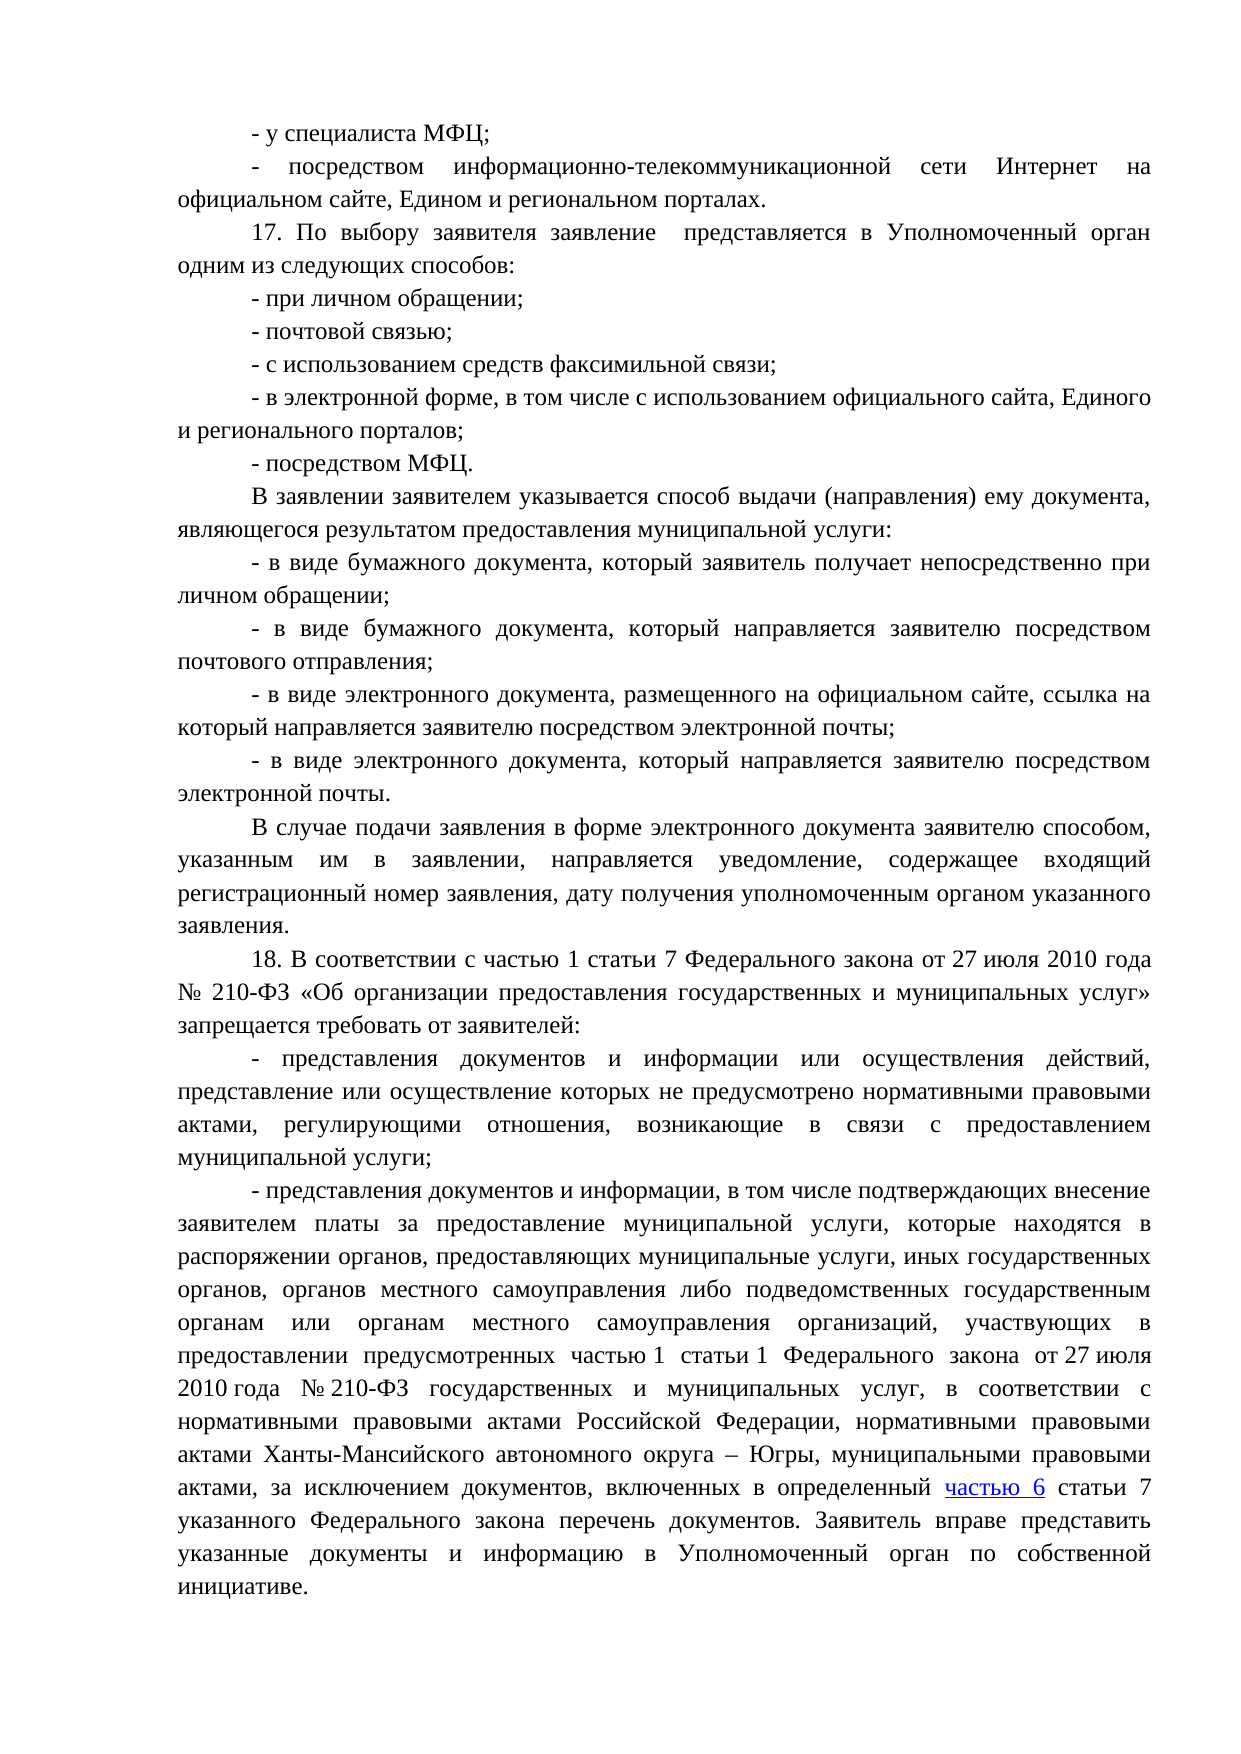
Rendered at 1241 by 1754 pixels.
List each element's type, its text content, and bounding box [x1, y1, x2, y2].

text - в виде электронного документа, который направляется заявителю посредством электронной почты. [177, 746, 1152, 807]
text - представления документов и информации или осуществления действий, представление или осуществление которых не предусмотрено нормативными правовыми актами, регулирующими отношения, возникающие в связи с предоставлением муниципальной услуги; [177, 1043, 1152, 1171]
text - представления документов и информации, в том числе подтверждающих внесение заявителем платы за предоставление муниципальной услуги, которые находятся в распоряжении органов, предоставляющих муниципальные услуги, иных государственных органов, органов местного самоуправления либо подведомственных государственным органам или органам местного самоуправления организаций, участвующих в предоставлении предусмотренных частью 1 статьи 1 Федерального закона от 27 июля 2010 года № 210-ФЗ государственных и муниципальных услуг, в соответствии с нормативными правовыми актами Российской Федерации, нормативными правовыми актами Ханты-Мансийского автономного округа – Югры, муниципальными правовыми актами, за исключением документов, включенных в определенный частью 6 статьи 7 указанного Федерального закона перечень документов. Заявитель вправе представить указанные документы и информацию в Уполномоченный орган по собственной инициативе. [177, 1175, 1152, 1600]
text - посредством информационно-телекоммуникационной сети Интернет на официальном сайте, Едином и региональном порталах. [177, 151, 1152, 213]
text В случае подачи заявления в форме электронного документа заявителю способом, указанным им в заявлении, направляется уведомление, содержащее входящий регистрационный номер заявления, дату получения уполномоченным органом указанного заявления. [177, 812, 1152, 939]
text - посредством МФЦ. [177, 448, 1152, 477]
text 18. В соответствии с частью 1 статьи 7 Федерального закона от 27 июля 2010 года № 210-ФЗ «Об организации предоставления государственных и муниципальных услуг» запрещается требовать от заявителей: [177, 944, 1152, 1038]
text - в виде бумажного документа, который направляется заявителю посредством почтового отправления; [177, 613, 1152, 675]
text 17. По выбору заявителя заявление представляется в Уполномоченный орган одним из следующих способов: [177, 217, 1152, 279]
text - у специалиста МФЦ; [177, 118, 1152, 147]
text - в виде бумажного документа, который заявитель получает непосредственно при личном обращении; [177, 547, 1152, 609]
text - в электронной форме, в том числе с использованием официального сайта, Единого и регионального порталов; [177, 382, 1152, 444]
text - при личном обращении; [177, 283, 1152, 312]
text - с использованием средств факсимильной связи; [177, 349, 1152, 378]
text - в виде электронного документа, размещенного на официальном сайте, ссылка на который направляется заявителю посредством электронной почты; [177, 679, 1152, 741]
text В заявлении заявителем указывается способ выдачи (направления) ему документа, являющегося результатом предоставления муниципальной услуги: [177, 481, 1152, 543]
text - почтовой связью; [177, 316, 1152, 345]
